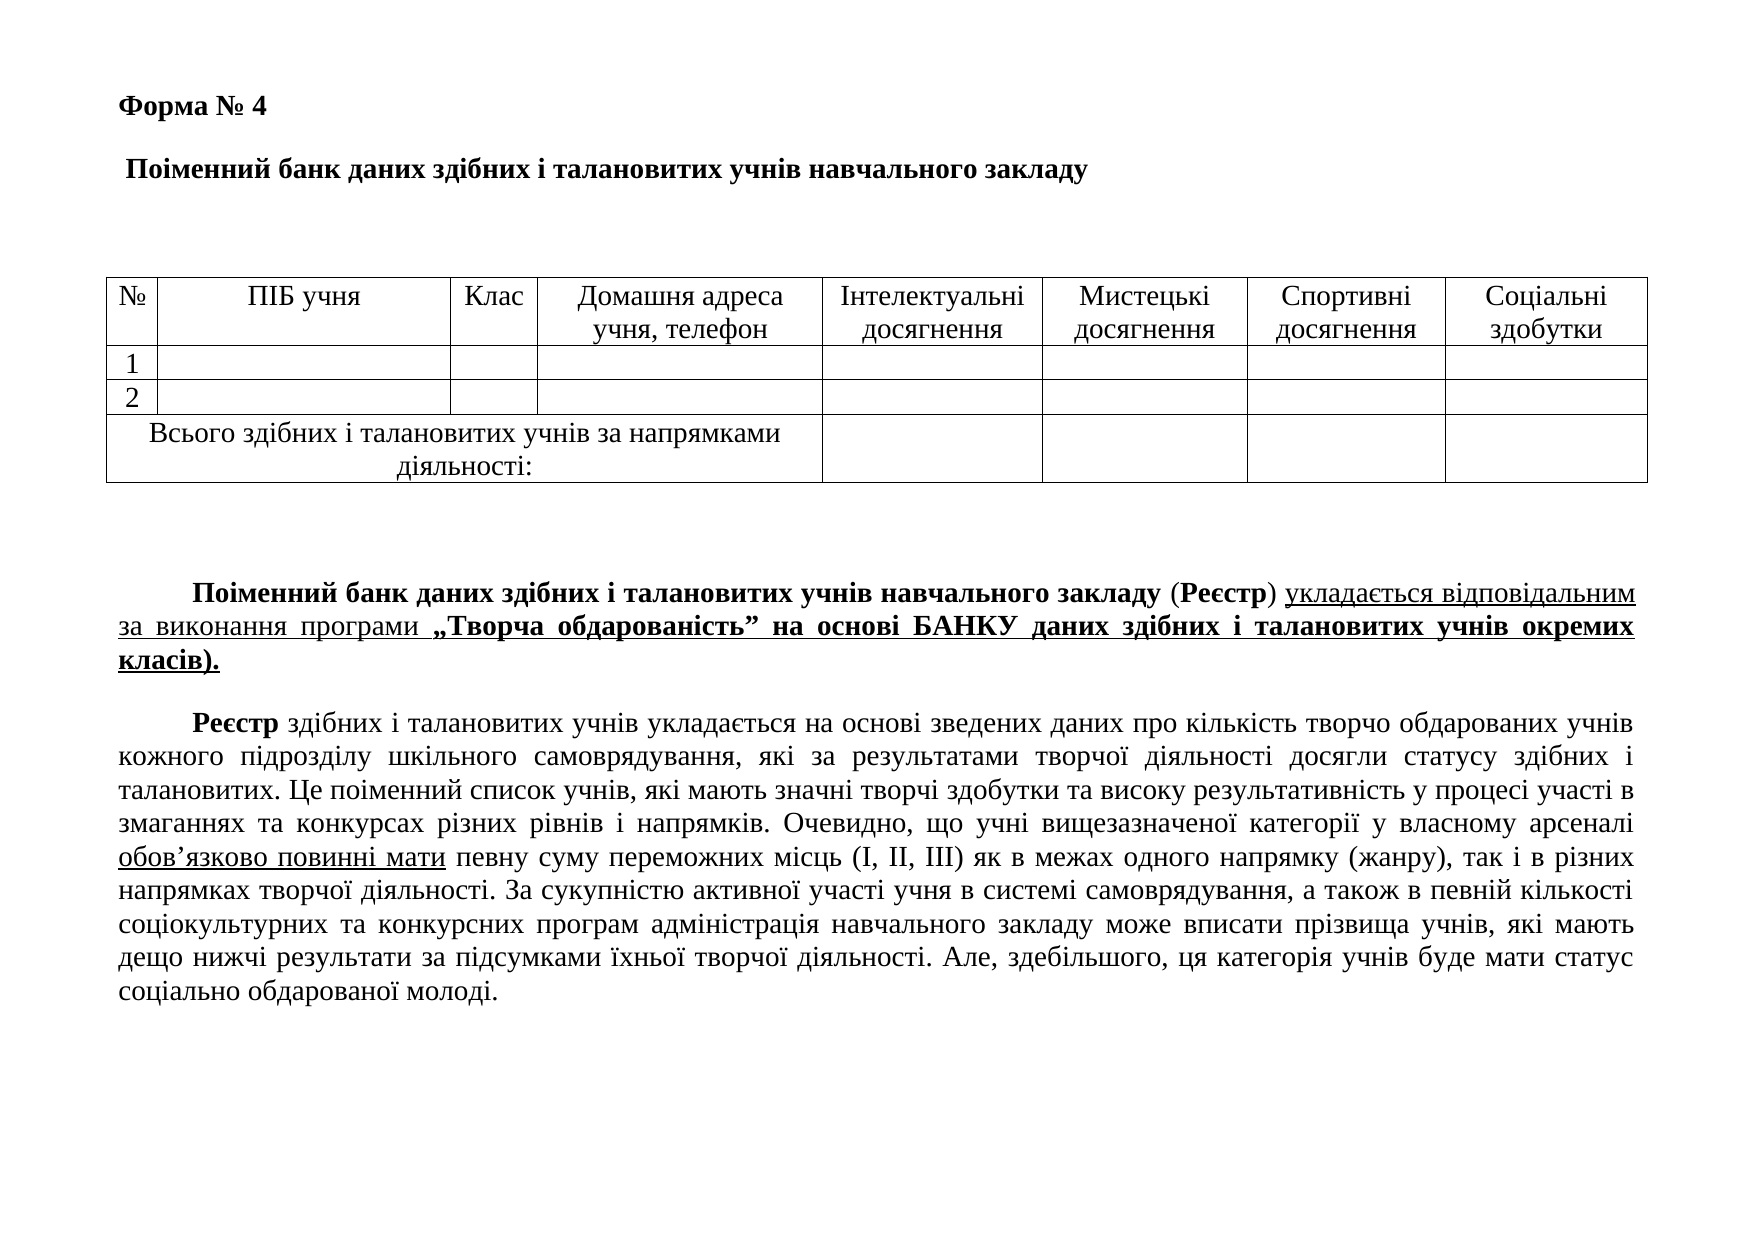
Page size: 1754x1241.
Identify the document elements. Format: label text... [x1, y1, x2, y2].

text Поіменний банк даних здібних і талановитих учнів навчального закладу (Реєстр) укладається відповідальним за виконання програми „Творча обдарованість” на основі БАНКУ даних здібних і талановитих учнів окремих класів). [118, 575, 1636, 676]
table_cell [1043, 346, 1247, 379]
table_header Інтелектуальні досягнення [823, 278, 1042, 345]
table_cell [1043, 415, 1247, 482]
table_cell [1446, 346, 1647, 379]
table_cell [1248, 346, 1445, 379]
table_header № [107, 278, 157, 345]
table_cell [1248, 380, 1445, 414]
table_header Спортивні досягнення [1248, 278, 1445, 345]
table_cell [823, 415, 1042, 482]
table_cell [451, 346, 537, 379]
table_cell Всього здібних і талановитих учнів за напрямками діяльності: [107, 415, 822, 482]
text Реєстр здібних і талановитих учнів укладається на основі зведених даних про кількість творчо обдарованих учнів кожного підрозділу шкільного самоврядування, які за результатами творчої діяльності досягли статусу здібних і талановитих. Це поіменний список учнів, які мають значні творчі здобутки та високу результативність у процесі участі в змаганнях та конкурсах різних рівнів і напрямків. Очевидно, що учні вищезазначеної категорії у власному арсеналі обов’язково повинні мати певну суму переможних місць (І, ІІ, ІІІ) як в межах одного напрямку (жанру), так і в різних напрямках творчої діяльності. За сукупністю активної участі учня в системі самоврядування, а також в певній кількості соціокультурних та конкурсних програм адміністрація навчального закладу може вписати прізвища учнів, які мають дещо нижчі результати за підсумками їхньої творчої діяльності. Але, здебільшого, ця категорія учнів буде мати статус соціально обдарованої молоді. [118, 705, 1636, 1007]
table_cell [1446, 415, 1647, 482]
table_header Клас [451, 278, 537, 345]
table_header Соціальні здобутки [1446, 278, 1647, 345]
text Поіменний банк даних здібних і талановитих учнів навчального закладу [118, 151, 1636, 185]
table_cell [1446, 380, 1647, 414]
table_cell [538, 380, 822, 414]
table_cell [451, 380, 537, 414]
table_cell [823, 380, 1042, 414]
table_header Мистецькі досягнення [1043, 278, 1247, 345]
table_cell [158, 380, 450, 414]
table_cell 2 [107, 380, 157, 414]
text Форма № 4 [118, 88, 1636, 122]
table_cell [1043, 380, 1247, 414]
table_cell [1248, 415, 1445, 482]
table_cell 1 [107, 346, 157, 379]
table_cell [823, 346, 1042, 379]
table_cell [158, 346, 450, 379]
table_header ПІБ учня [158, 278, 450, 345]
table_header Домашня адреса учня, телефон [538, 278, 822, 345]
table_cell [538, 346, 822, 379]
